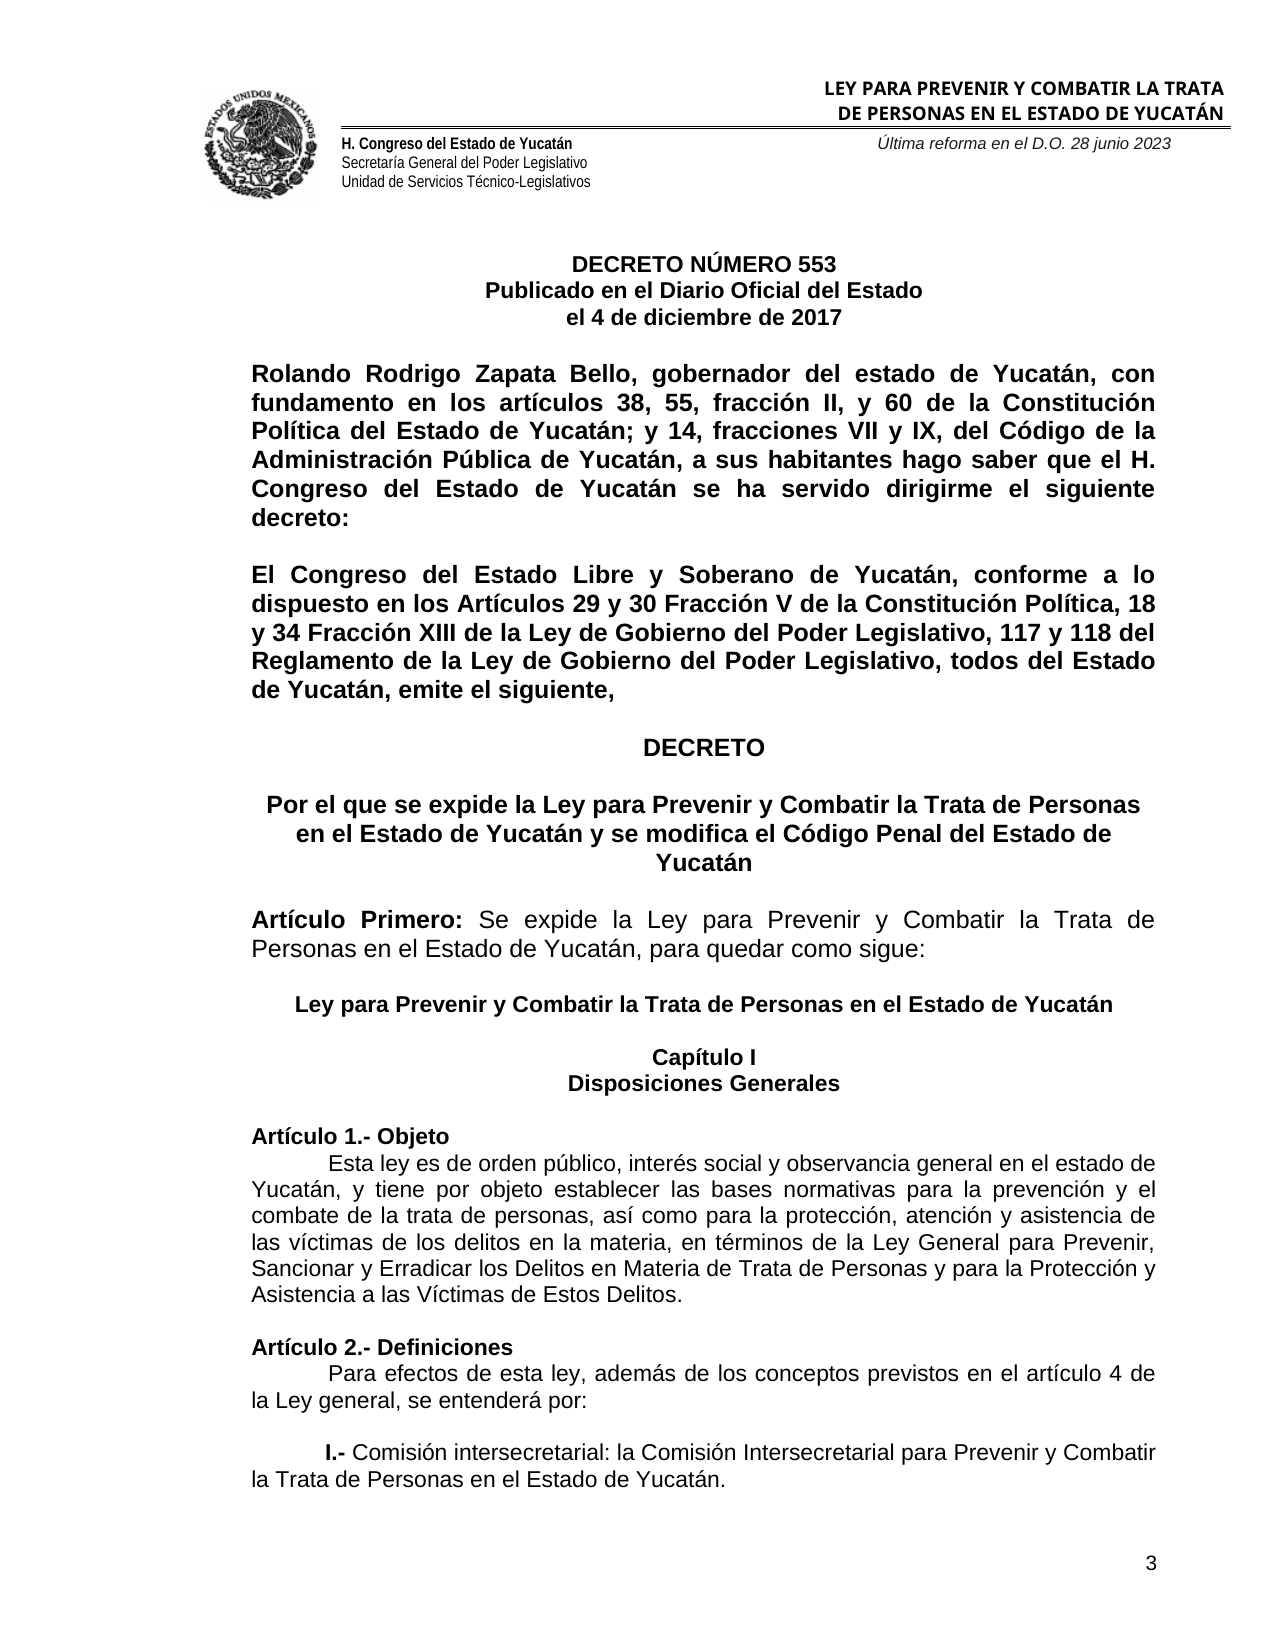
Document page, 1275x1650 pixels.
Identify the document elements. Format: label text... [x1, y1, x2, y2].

text I.- Comisión intersecretarial: la Comisión Intersecretarial para Prevenir y Combatir la Trata de Personas en el Estado de Yucatán. [251, 1439, 1157, 1492]
text el 4 de diciembre de 2017 [251, 304, 1157, 330]
text Artículo Primero: Se expide la Ley para Prevenir y Combatir la Trata de Personas en el Estado de Yucatán, para quedar como sigue: [251, 905, 1157, 963]
text Capítulo I [251, 1044, 1157, 1070]
text Disposiciones Generales [251, 1070, 1157, 1097]
text DECRETO NÚMERO 553 [251, 251, 1157, 277]
text Para efectos de esta ley, además de los conceptos previstos en el artículo 4 de la Ley general, se entenderá por: [251, 1360, 1157, 1413]
text Ley para Prevenir y Combatir la Trata de Personas en el Estado de Yucatán [251, 991, 1157, 1018]
text DECRETO [251, 733, 1157, 761]
text El Congreso del Estado Libre y Soberano de Yucatán, conforme a lo dispuesto en los Artículos 29 y 30 Fracción V de la Constitución Política, 18 y 34 Fracción XIII de la Ley de Gobierno del Poder Legislativo, 117 y 118 del Reglamento de la Ley de Gobierno del Poder Legislativo, todos del Estado de Yucatán, emite el siguiente, [251, 560, 1157, 704]
text Publicado en el Diario Oficial del Estado [251, 277, 1157, 304]
text Artículo 1.- Objeto [251, 1123, 1157, 1149]
text Por el que se expide la Ley para Prevenir y Combatir la Trata de Personas en el Estado de Yucatán y se modifica el Código Penal del Estado de Yucatán [251, 790, 1157, 876]
text Esta ley es de orden público, interés social y observancia general en el estado de Yucatán, y tiene por objeto establecer las bases normativas para la prevención y el combate de la trata de personas, así como para la protección, atención y asistencia de las víctimas de los delitos en la materia, en términos de la Ley General para Prevenir, Sancionar y Erradicar los Delitos en Materia de Trata de Personas y para la Protección y Asistencia a las Víctimas de Estos Delitos. [251, 1149, 1157, 1308]
text Artículo 2.- Definiciones [251, 1334, 1157, 1360]
text Rolando Rodrigo Zapata Bello, gobernador del estado de Yucatán, con fundamento en los artículos 38, 55, fracción II, y 60 de la Constitución Política del Estado de Yucatán; y 14, fracciones VII y IX, del Código de la Administración Pública de Yucatán, a sus habitantes hago saber que el H. Congreso del Estado de Yucatán se ha servido dirigirme el siguiente decreto: [251, 359, 1157, 531]
